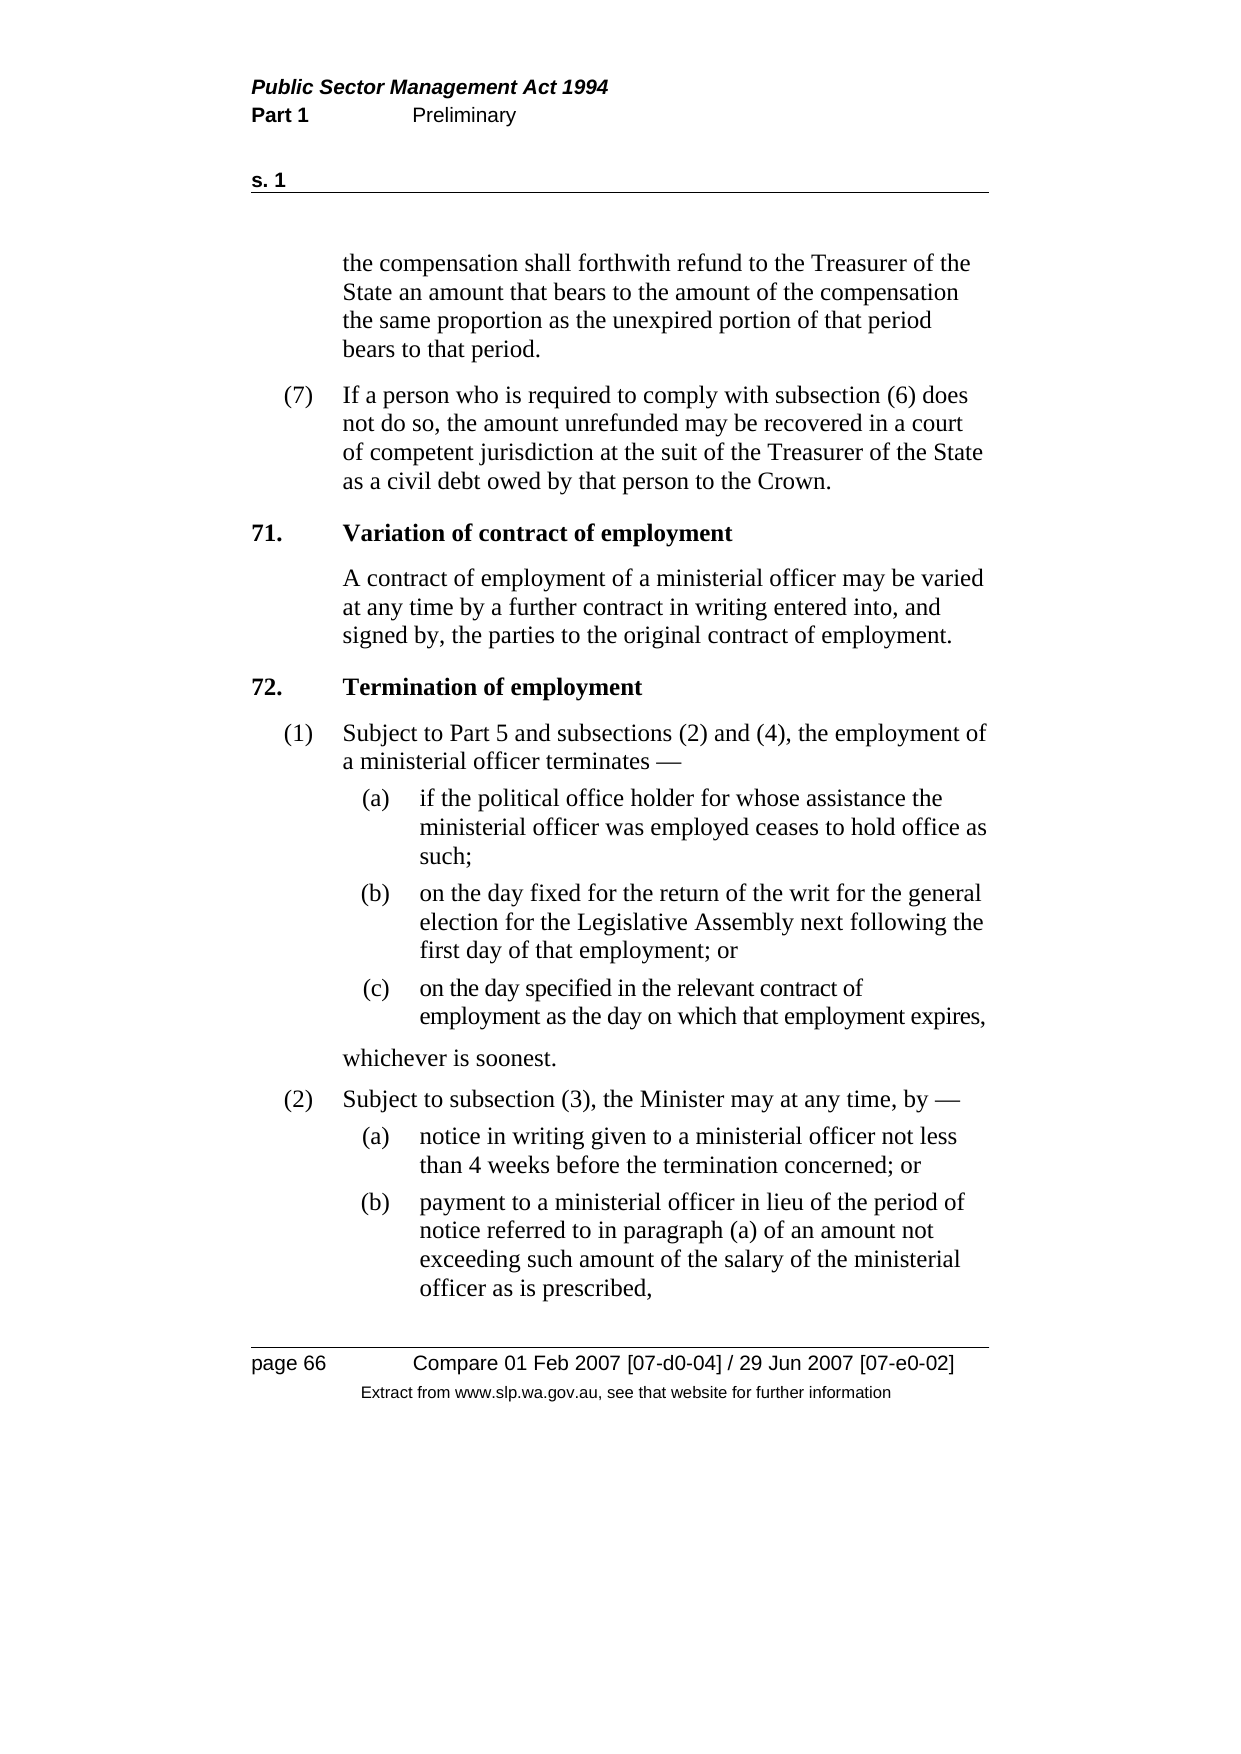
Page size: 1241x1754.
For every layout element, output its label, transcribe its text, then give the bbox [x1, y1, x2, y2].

text (1) Subject to Part 5 and subsections (2) and (4), the employment of a ministerial officer terminates — [251, 718, 989, 775]
subtitle 71. Variation of contract of employment [251, 518, 989, 546]
text (a) notice in writing given to a ministerial officer not less than 4 weeks before the termination concerned; or [251, 1121, 989, 1178]
text (c) on the day specified in the relevant contract of employment as the day on which that employment expires, [251, 973, 989, 1030]
text (b) on the day fixed for the return of the writ for the general election for the Legislative Assembly next following the first day of that employment; or [251, 878, 989, 964]
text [251, 248, 989, 363]
text (2) Subject to subsection (3), the Minister may at any time, by — [251, 1084, 989, 1113]
text whichever is soonest. [251, 1043, 989, 1071]
subtitle 72. Termination of employment [251, 672, 989, 701]
text (a) if the political office holder for whose assistance the ministerial officer was employed ceases to hold office as such; [251, 783, 989, 870]
text (b) payment to a ministerial officer in lieu of the period of notice referred to in paragraph (a) of an amount not exceeding such amount of the salary of the ministerial officer as is prescribed, [251, 1187, 989, 1302]
text A contract of employment of a ministerial officer may be varied at any time by a further contract in writing entered into, and signed by, the parties to the original contract of employment. [251, 563, 989, 649]
text (7) If a person who is required to comply with subsection (6) does not do so, the amount unrefunded may be recovered in a court of competent jurisdiction at the suit of the Treasurer of the State as a civil debt owed by that person to the Crown. [251, 380, 989, 495]
